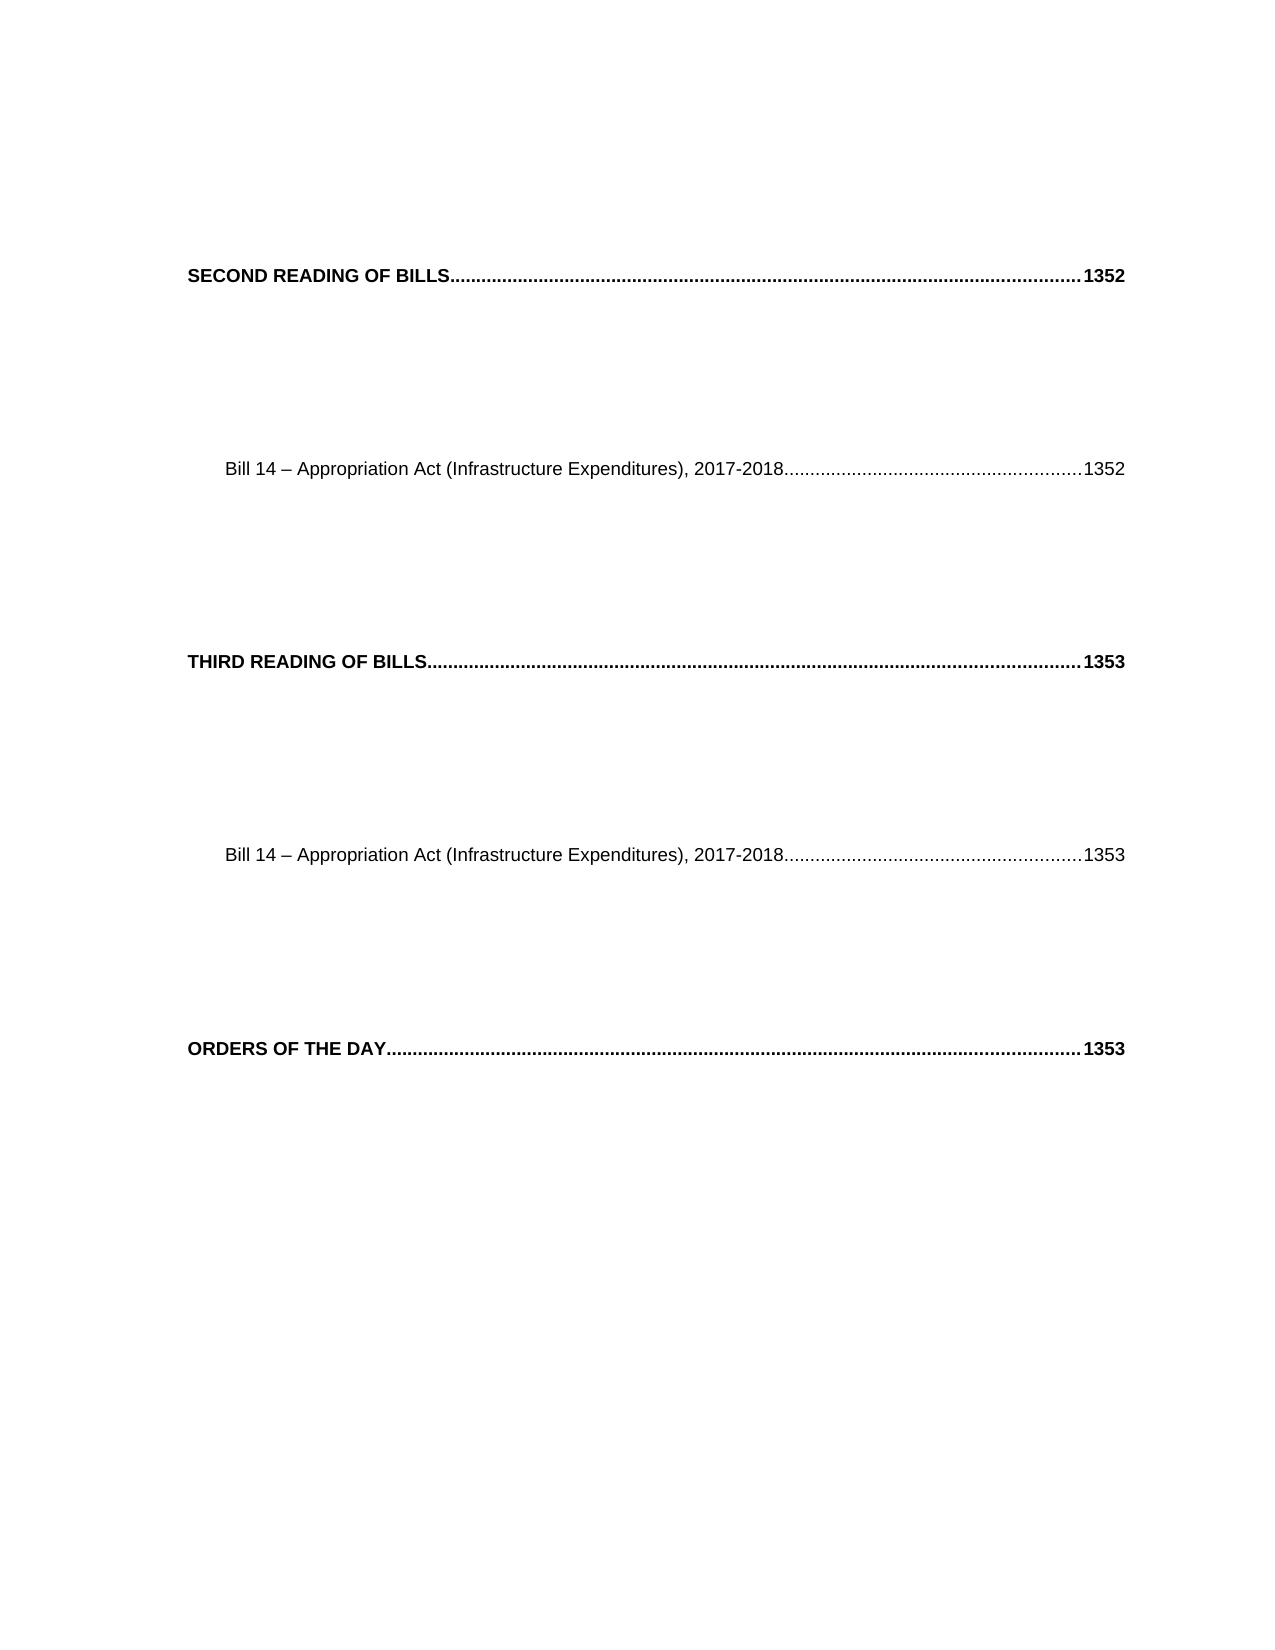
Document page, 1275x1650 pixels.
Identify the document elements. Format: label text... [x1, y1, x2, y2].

text THIRD READING OF BILLS 1353 [187, 651, 1125, 673]
text Bill 14 – Appropriation Act (Infrastructure Expenditures), 2017-2018 1353 [225, 844, 1125, 866]
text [225, 458, 1125, 479]
text ORDERS OF THE DAY 1353 [187, 1037, 1125, 1059]
text SECOND READING OF BILLS 1352 [187, 265, 1125, 286]
